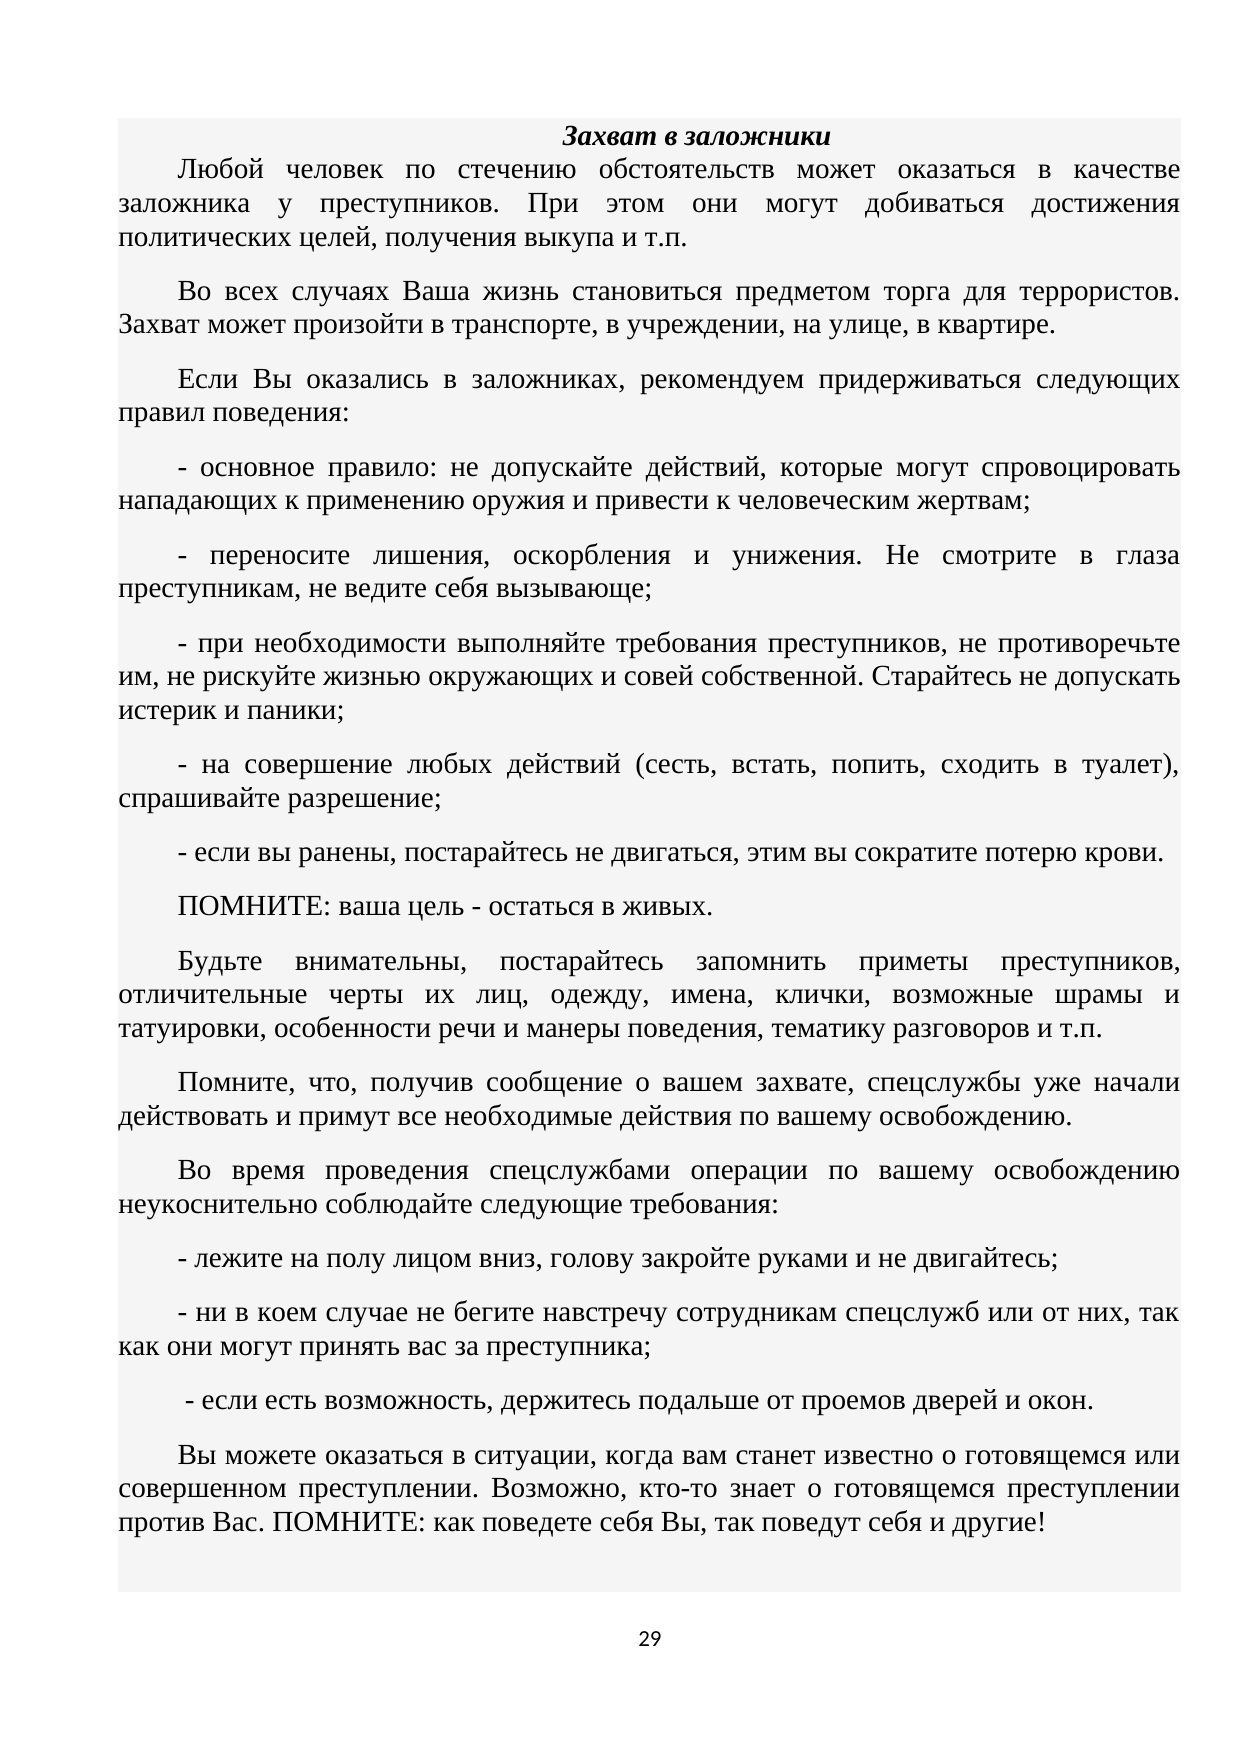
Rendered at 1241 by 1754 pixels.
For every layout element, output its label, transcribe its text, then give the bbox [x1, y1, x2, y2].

text - ни в коем случае не бегите навстречу сотрудникам спецслужб или от них, так как они могут принять вас за преступника; [118, 1294, 1181, 1362]
text - лежите на полу лицом вниз, голову закройте руками и не двигайтесь; [118, 1240, 1181, 1274]
text Будьте внимательны, постарайтесь запомнить приметы преступников, отличительные черты их лиц, одежду, имена, клички, возможные шрамы и татуировки, особенности речи и манеры поведения, тематику разговоров и т.п. [118, 943, 1181, 1043]
text Если Вы оказались в заложниках, рекомендуем придерживаться следующих правил поведения: [118, 361, 1181, 428]
text - при необходимости выполняйте требования преступников, не противоречьте им, не рискуйте жизнью окружающих и совей собственной. Старайтесь не допускать истерик и паники; [118, 625, 1181, 725]
text Во всех случаях Ваша жизнь становиться предметом торга для террористов. Захват может произойти в транспорте, в учреждении, на улице, в квартире. [118, 273, 1181, 340]
text - если есть возможность, держитесь подальше от проемов дверей и окон. [118, 1382, 1181, 1416]
text Захват в заложники [118, 118, 1181, 152]
text - на совершение любых действий (сесть, встать, попить, сходить в туалет), спрашивайте разрешение; [118, 746, 1181, 813]
text - переносите лишения, оскорбления и унижения. Не смотрите в глаза преступникам, не ведите себя вызывающе; [118, 537, 1181, 604]
text - основное правило: не допускайте действий, которые могут спровоцировать нападающих к применению оружия и привести к человеческим жертвам; [118, 449, 1181, 516]
text Во время проведения спецслужбами операции по вашему освобождению неукоснительно соблюдайте следующие требования: [118, 1152, 1181, 1219]
text Помните, что, получив сообщение о вашем захвате, спецслужбы уже начали действовать и примут все необходимые действия по вашему освобождению. [118, 1064, 1181, 1131]
text Любой человек по стечению обстоятельств может оказаться в качестве заложника у преступников. При этом они могут добиваться достижения политических целей, получения выкупа и т.п. [118, 152, 1181, 252]
text Вы можете оказаться в ситуации, когда вам станет известно о готовящемся или совершенном преступлении. Возможно, кто-то знает о готовящемся преступлении против Вас. ПОМНИТЕ: как поведете себя Вы, так поведут себя и другие! [118, 1437, 1181, 1537]
text - если вы ранены, постарайтесь не двигаться, этим вы сократите потерю крови. [118, 834, 1181, 868]
text ПОМНИТЕ: ваша цель - остаться в живых. [118, 888, 1181, 922]
